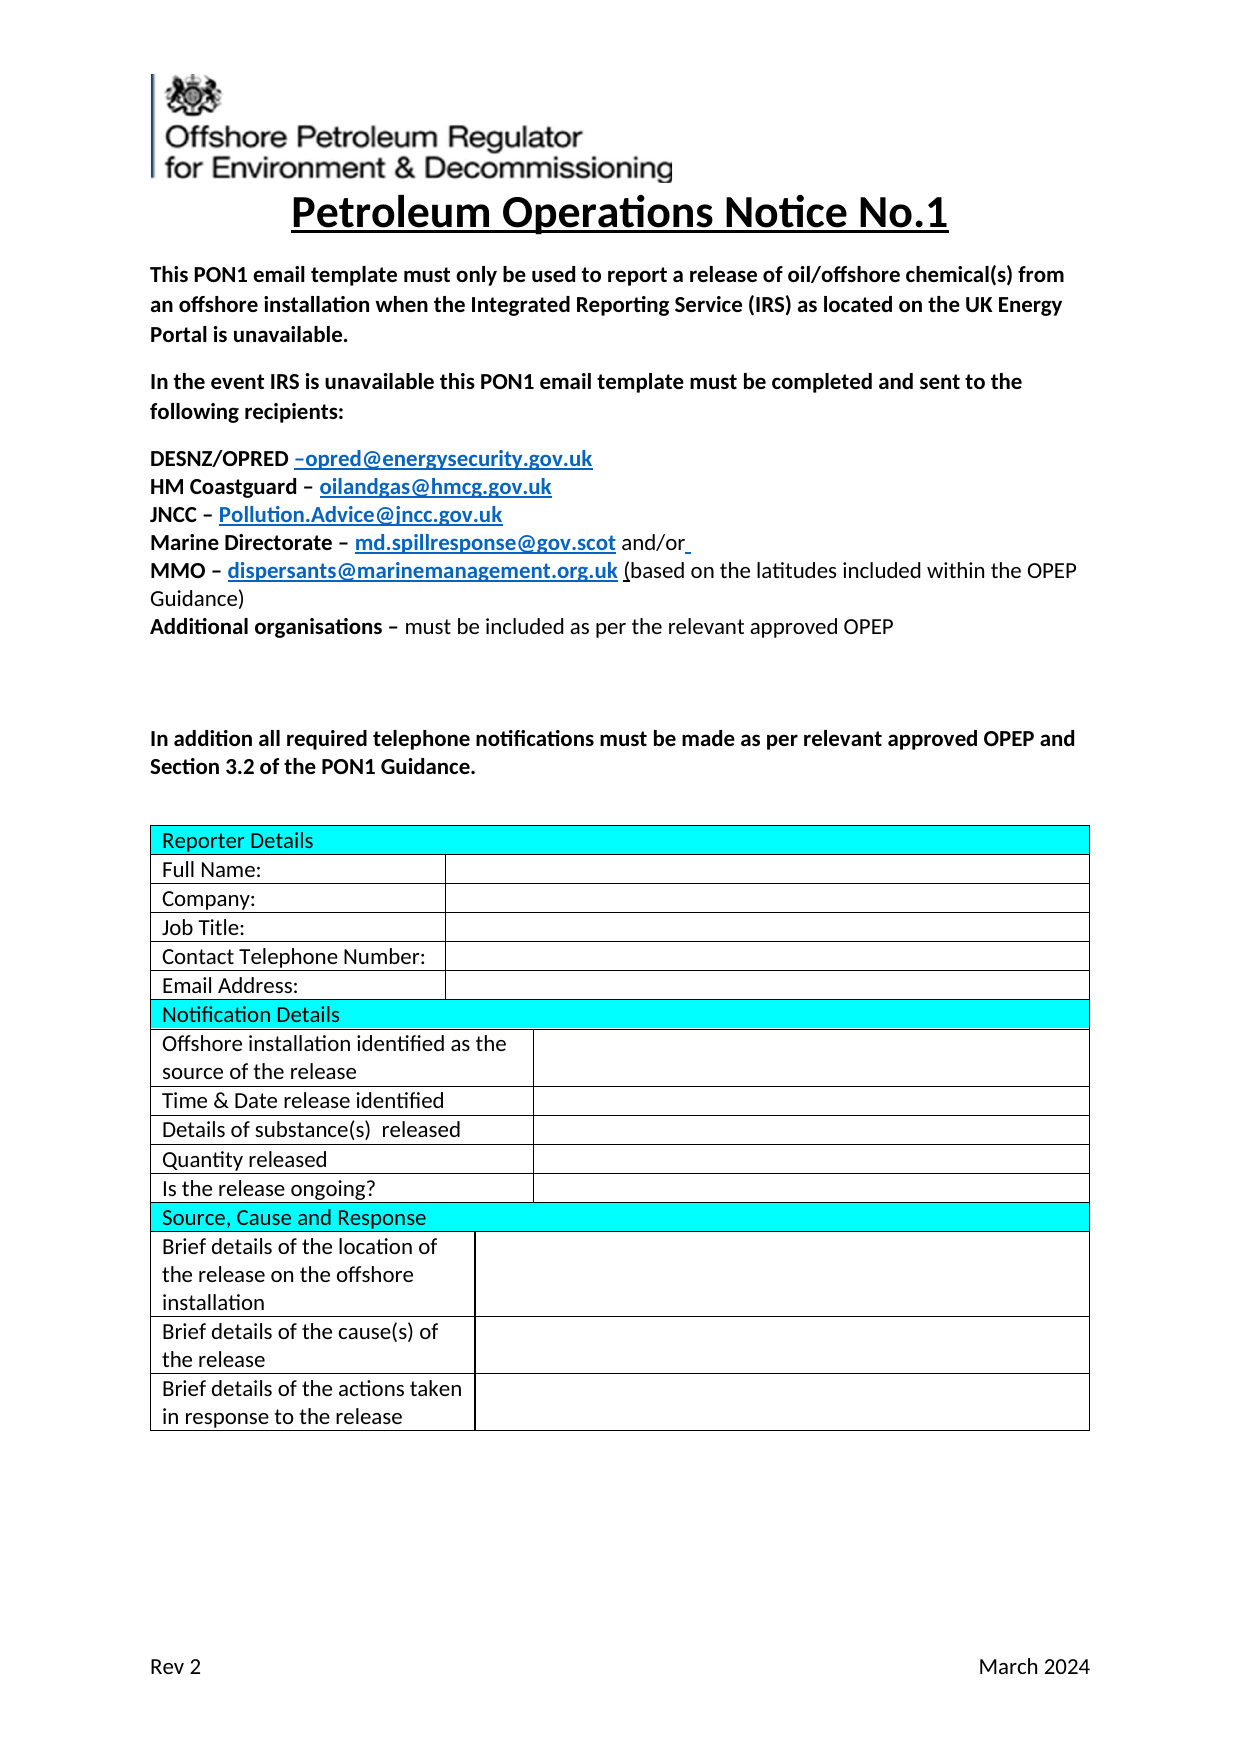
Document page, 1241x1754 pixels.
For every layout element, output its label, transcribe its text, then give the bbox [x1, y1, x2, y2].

table_cell Quantity released [151, 1145, 533, 1173]
text JNCC – Pollution.Advice@jncc.gov.uk [150, 500, 1090, 528]
table_cell Is the release ongoing? [151, 1174, 533, 1202]
table_cell [534, 1030, 1089, 1086]
table_cell Job Title: [151, 913, 445, 941]
table_cell [446, 884, 1089, 912]
table_cell Company: [151, 884, 445, 912]
table_cell Details of substance(s) released [151, 1116, 533, 1144]
text In the event IRS is unavailable this PON1 email template must be completed and sent to the following recipients: [150, 367, 1090, 425]
table_cell Source, Cause and Response [151, 1203, 1089, 1231]
text Petroleum Operations Notice No.1 [150, 183, 1090, 239]
table_cell Contact Telephone Number: [151, 942, 445, 970]
table_cell Email Address: [151, 971, 445, 999]
text MMO – dispersants@marinemanagement.org.uk (based on the latitudes included within the OPEP Guidance) [150, 556, 1090, 612]
table_cell [534, 1116, 1089, 1144]
table_cell Brief details of the cause(s) of the release [151, 1317, 474, 1373]
table_cell Brief details of the actions taken in response to the release [151, 1374, 474, 1430]
table_cell [534, 1145, 1089, 1173]
table_cell [446, 913, 1089, 941]
table_cell [446, 971, 1089, 999]
table_cell [476, 1317, 1089, 1373]
table_header Reporter Details [151, 826, 1089, 854]
table_cell Full Name: [151, 855, 445, 883]
table_cell Notification Details [151, 1000, 1089, 1028]
table_cell Offshore installation identified as the source of the release [151, 1030, 533, 1086]
text DESNZ/OPRED –opred@energysecurity.gov.uk [150, 444, 1090, 472]
text In addition all required telephone notifications must be made as per relevant approved OPEP and Section 3.2 of the PON1 Guidance. [150, 724, 1090, 780]
table_cell [476, 1374, 1089, 1430]
text This PON1 email template must only be used to report a release of oil/offshore chemical(s) from an offshore installation when the Integrated Reporting Service (IRS) as located on the UK Energy Portal is unavailable. [150, 260, 1090, 348]
table_cell [534, 1087, 1089, 1114]
table_cell [446, 942, 1089, 970]
table_cell [446, 855, 1089, 883]
text HM Coastguard – oilandgas@hmcg.gov.uk [150, 472, 1090, 500]
text Marine Directorate – md.spillresponse@gov.scot and/or [150, 528, 355, 556]
text Additional organisations – must be included as per the relevant approved OPEP [150, 612, 1090, 640]
text Marine Directorate – md.spillresponse@gov.scot and/or [621, 528, 1090, 556]
table_cell Brief details of the location of the release on the offshore installation [151, 1232, 474, 1316]
table_cell [534, 1174, 1089, 1202]
table_cell Time & Date release identified [151, 1087, 533, 1114]
table_cell [476, 1232, 1089, 1316]
